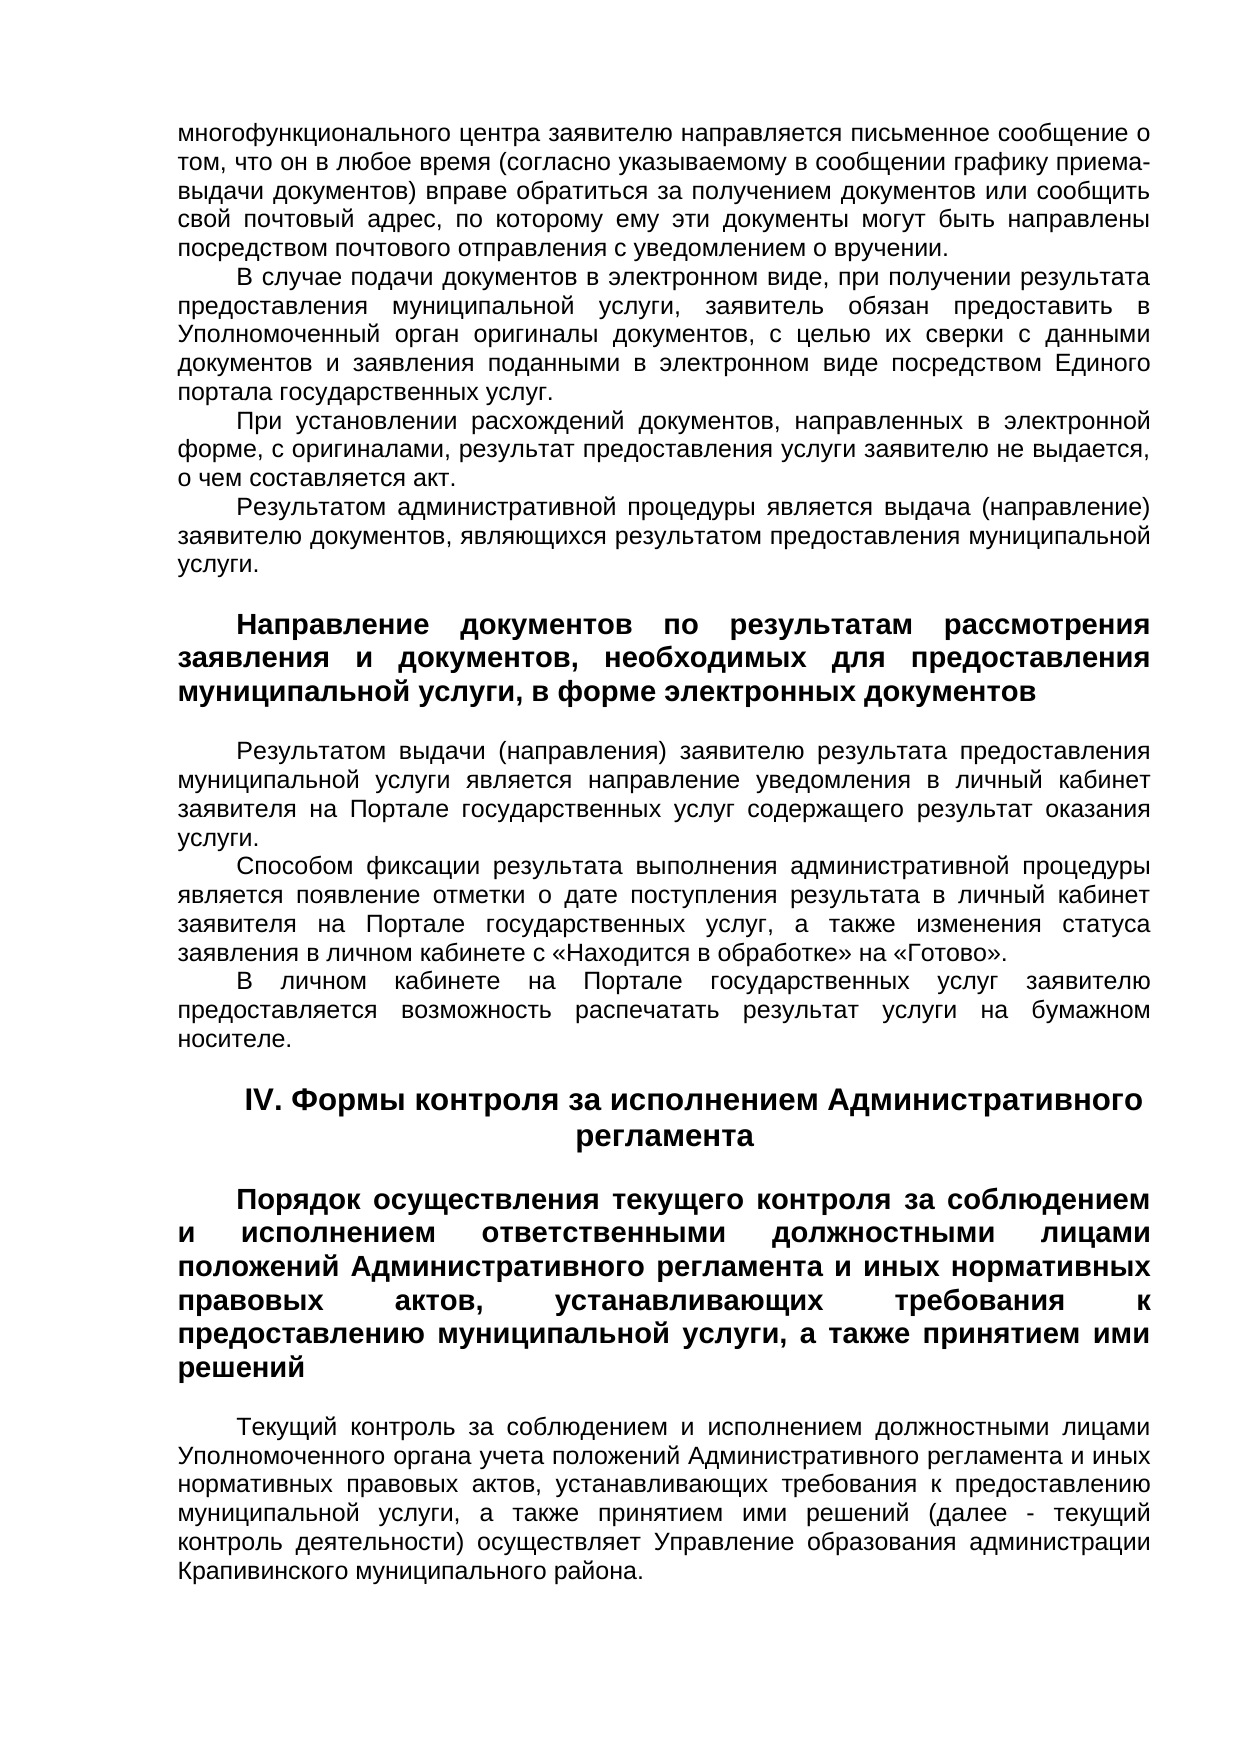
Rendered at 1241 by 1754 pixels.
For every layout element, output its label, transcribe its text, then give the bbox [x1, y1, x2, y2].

text В личном кабинете на Портале государственных услуг заявителю предоставляется возможность распечатать результат услуги на бумажном носителе. [177, 966, 1152, 1052]
text Текущий контроль за соблюдением и исполнением должностными лицами Уполномоченного органа учета положений Административного регламента и иных нормативных правовых актов, устанавливающих требования к предоставлению муниципальной услуги, а также принятием ими решений (далее - текущий контроль деятельности) осуществляет Управление образования администрации Крапивинского муниципального района. [177, 1412, 1152, 1584]
text IV. Формы контроля за исполнением Административного регламента [177, 1081, 1152, 1153]
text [177, 118, 1152, 262]
text При установлении расхождений документов, направленных в электронной форме, с оригиналами, результат предоставления услуги заявителю не выдается, о чем составляется акт. [177, 406, 1152, 492]
text Результатом выдачи (направления) заявителю результата предоставления муниципальной услуги является направление уведомления в личный кабинет заявителя на Портале государственных услуг содержащего результат оказания услуги. [177, 736, 1152, 851]
text Порядок осуществления текущего контроля за соблюдением и исполнением ответственными должностными лицами положений Административного регламента и иных нормативных правовых актов, устанавливающих требования к предоставлению муниципальной услуги, а также принятием ими решений [177, 1182, 1152, 1383]
text Результатом административной процедуры является выдача (направление) заявителю документов, являющихся результатом предоставления муниципальной услуги. [177, 492, 1152, 578]
text Направление документов по результатам рассмотрения заявления и документов, необходимых для предоставления муниципальной услуги, в форме электронных документов [177, 607, 1152, 707]
text Способом фиксации результата выполнения административной процедуры является появление отметки о дате поступления результата в личный кабинет заявителя на Портале государственных услуг, а также изменения статуса заявления в личном кабинете с «Находится в обработке» на «Готово». [177, 851, 1152, 966]
text В случае подачи документов в электронном виде, при получении результата предоставления муниципальной услуги, заявитель обязан предоставить в Уполномоченный орган оригиналы документов, с целью их сверки с данными документов и заявления поданными в электронном виде посредством Единого портала государственных услуг. [177, 262, 1152, 406]
